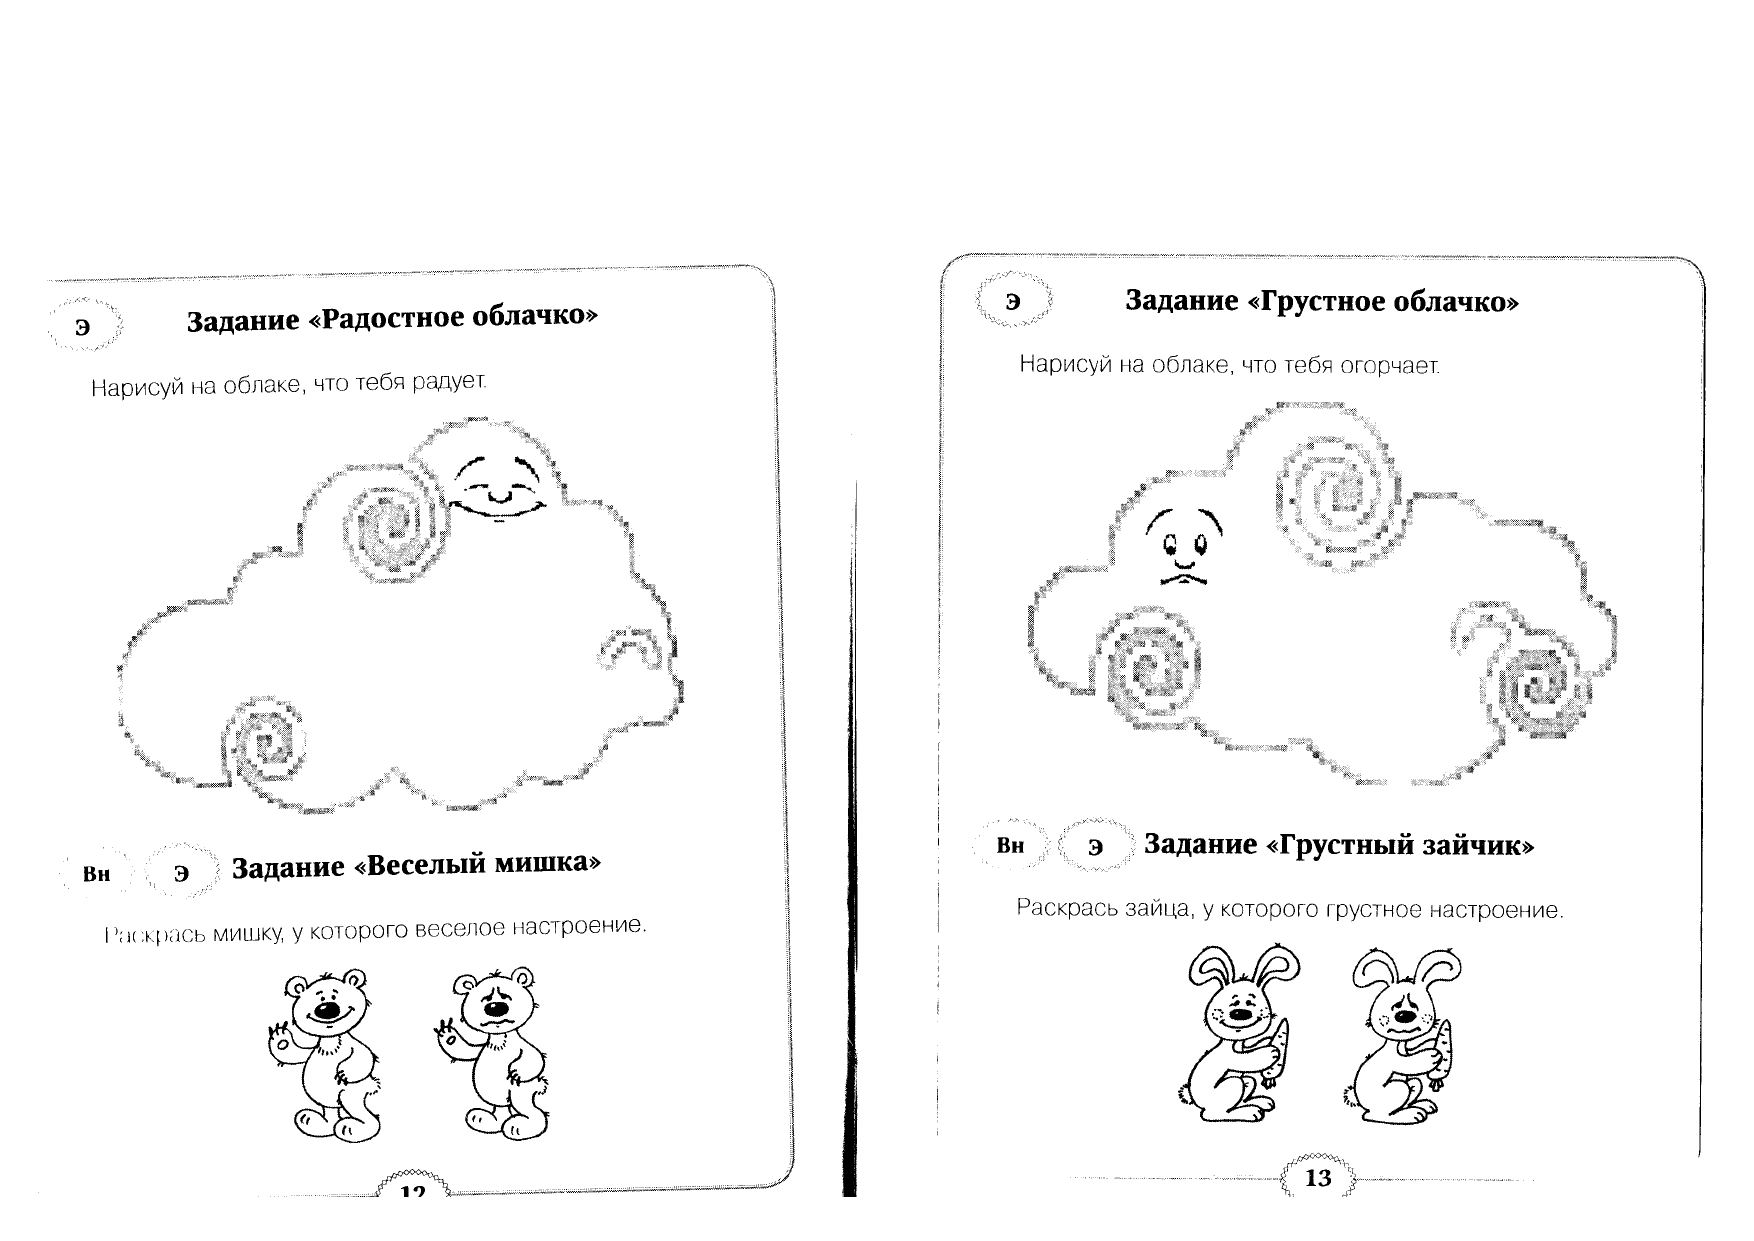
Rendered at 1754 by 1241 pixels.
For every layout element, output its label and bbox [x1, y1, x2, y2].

picture [29, 59, 1725, 1197]
